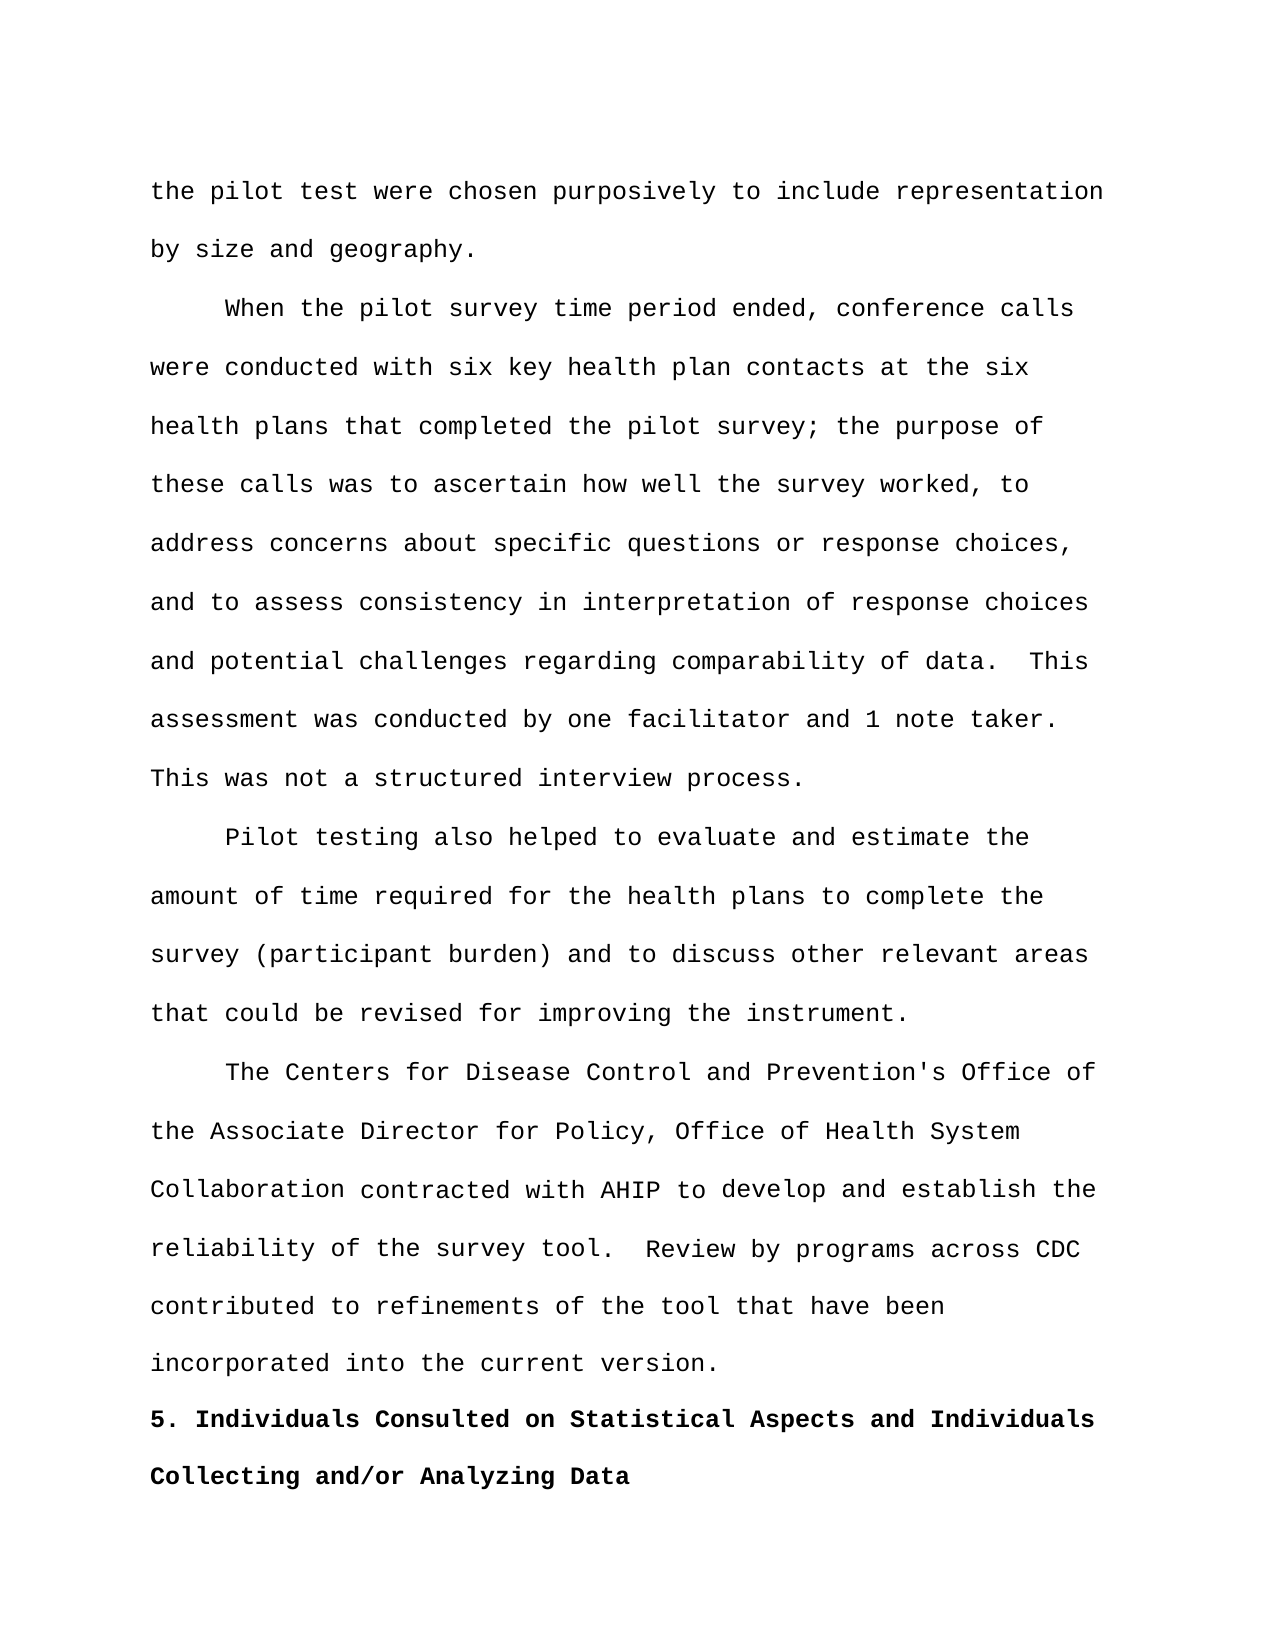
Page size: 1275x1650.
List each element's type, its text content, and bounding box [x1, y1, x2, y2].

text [150, 178, 1125, 266]
text The Centers for Disease Control and Prevention's Office of the Associate Director for Policy, Office of Health System Collaboration contracted with AHIP to develop and establish the reliability of the survey tool. Review by programs across CDC contributed to refinements of the tool that have been incorporated into the current version. [150, 1059, 1125, 1378]
text When the pilot survey time period ended, conference calls were conducted with six key health plan contacts at the six health plans that completed the pilot survey; the purpose of these calls was to ascertain how well the survey worked, to address concerns about specific questions or response choices, and to assess consistency in interpretation of response choices and potential challenges regarding comparability of data. This assessment was conducted by one facilitator and 1 note taker. This was not a structured interview process. [150, 296, 1125, 795]
text 5. Individuals Consulted on Statistical Aspects and Individuals Collecting and/or Analyzing Data [150, 1407, 1125, 1492]
text Pilot testing also helped to evaluate and estimate the amount of time required for the health plans to complete the survey (participant burden) and to discuss other relevant areas that could be revised for improving the instrument. [150, 824, 1125, 1030]
